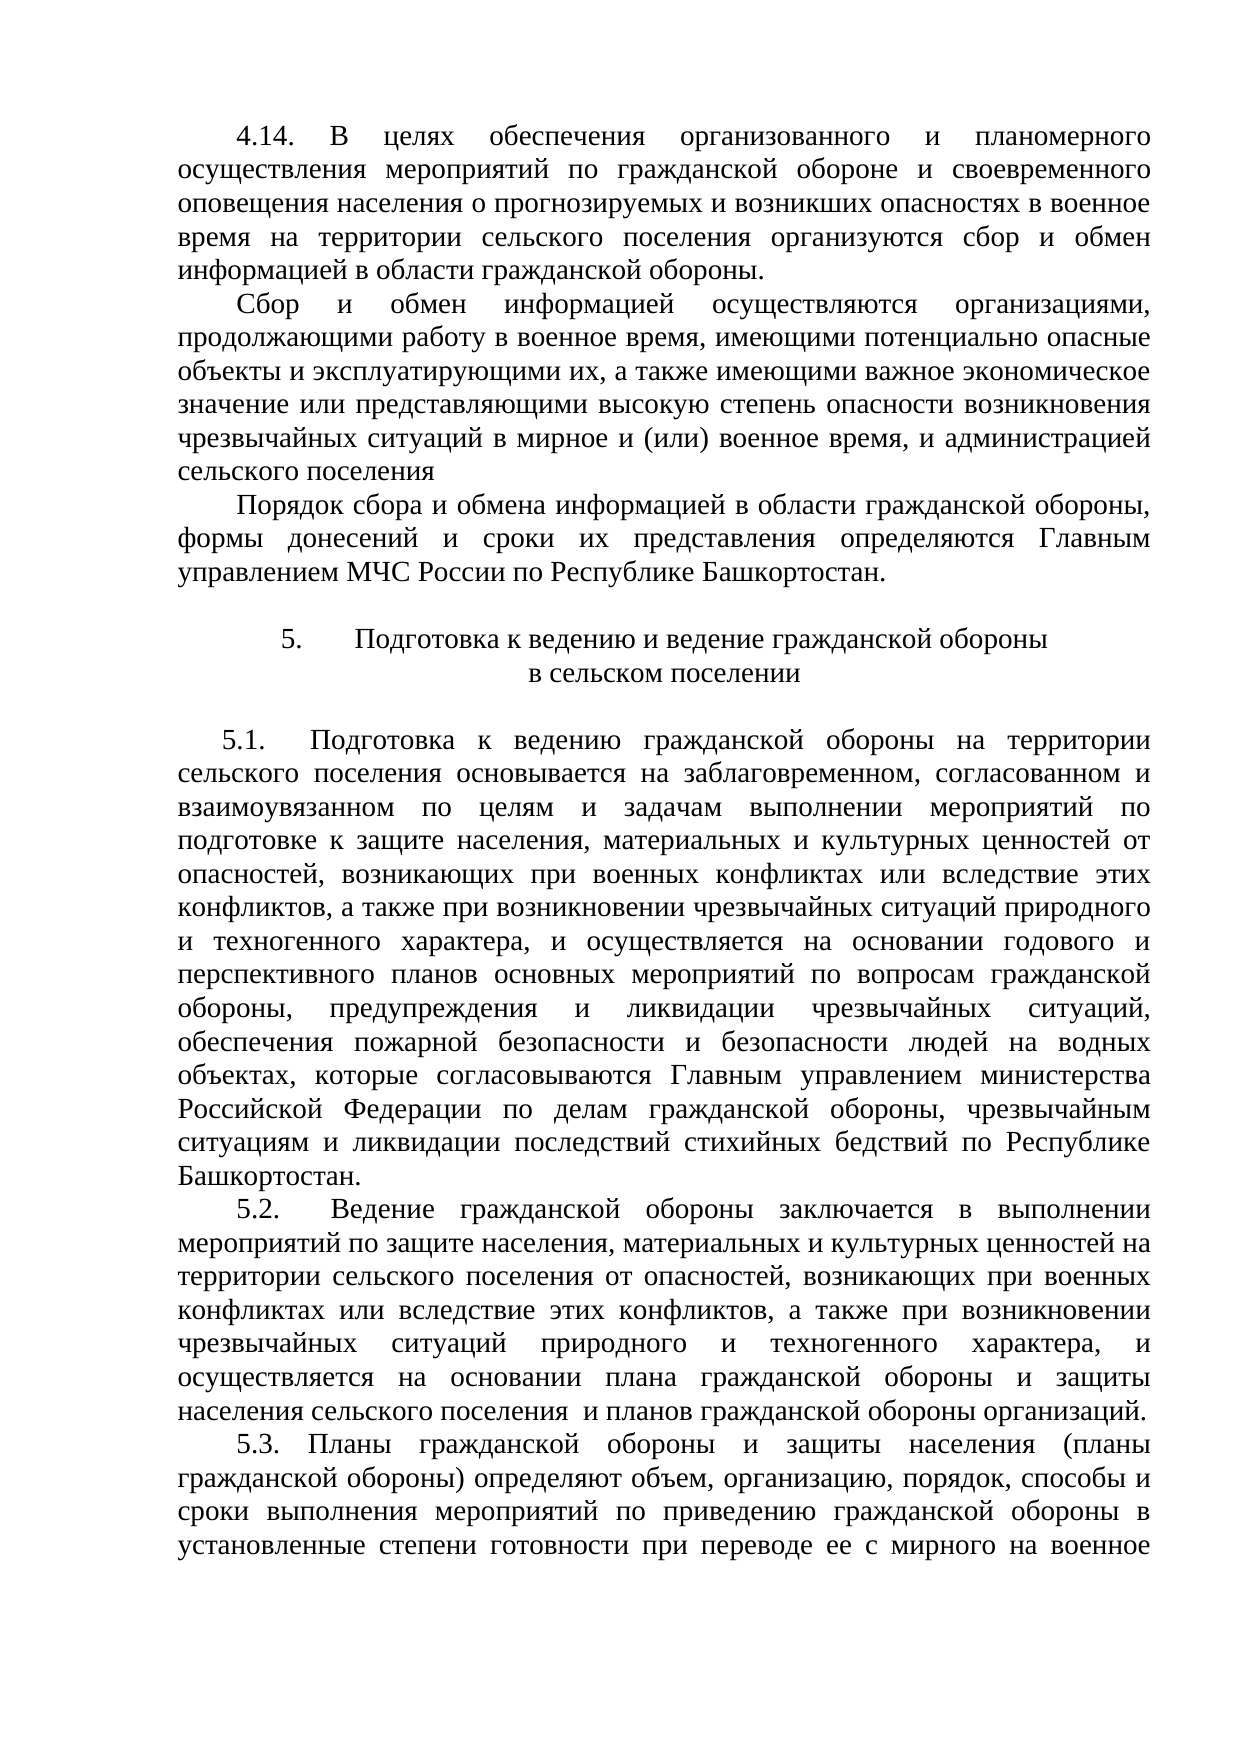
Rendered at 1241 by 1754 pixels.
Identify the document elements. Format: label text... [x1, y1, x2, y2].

list в сельском поселении [177, 655, 1152, 688]
text Порядок сбора и обмена информацией в области гражданской обороны, формы донесений и сроки их представления определяются Главным управлением МЧС России по Республике Башкортостан. [177, 487, 1152, 588]
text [177, 1426, 1152, 1560]
list Подготовка к ведению и ведение гражданской обороны [177, 621, 1152, 655]
text 4.14. В целях обеспечения организованного и планомерного осуществления мероприятий по гражданской обороне и своевременного оповещения населения о прогнозируемых и возникших опасностях в военное время на территории сельского поселения организуются сбор и обмен информацией в области гражданской обороны. [177, 118, 1152, 286]
text 5.2. Ведение гражданской обороны заключается в выполнении мероприятий по защите населения, материальных и культурных ценностей на территории сельского поселения от опасностей, возникающих при военных конфликтах или вследствие этих конфликтов, а также при возникновении чрезвычайных ситуаций природного и техногенного характера, и осуществляется на основании плана гражданской обороны и защиты населения сельского поселения и планов гражданской обороны организаций. [177, 1191, 1152, 1426]
text Сбор и обмен информацией осуществляются организациями, продолжающими работу в военное время, имеющими потенциально опасные объекты и эксплуатирующими их, а также имеющими важное экономическое значение или представляющими высокую степень опасности возникновения чрезвычайных ситуаций в мирное и (или) военное время, и администрацией сельского поселения [177, 286, 1152, 487]
text 5.1. Подготовка к ведению гражданской обороны на территории сельского поселения основывается на заблаговременном, согласованном и взаимоувязанном по целям и задачам выполнении мероприятий по подготовке к защите населения, материальных и культурных ценностей от опасностей, возникающих при военных конфликтах или вследствие этих конфликтов, а также при возникновении чрезвычайных ситуаций природного и техногенного характера, и осуществляется на основании годового и перспективного планов основных мероприятий по вопросам гражданской обороны, предупреждения и ликвидации чрезвычайных ситуаций, обеспечения пожарной безопасности и безопасности людей на водных объектах, которые согласовываются Главным управлением министерства Российской Федерации по делам гражданской обороны, чрезвычайным ситуациям и ликвидации последствий стихийных бедствий по Республике Башкортостан. [177, 722, 1152, 1191]
